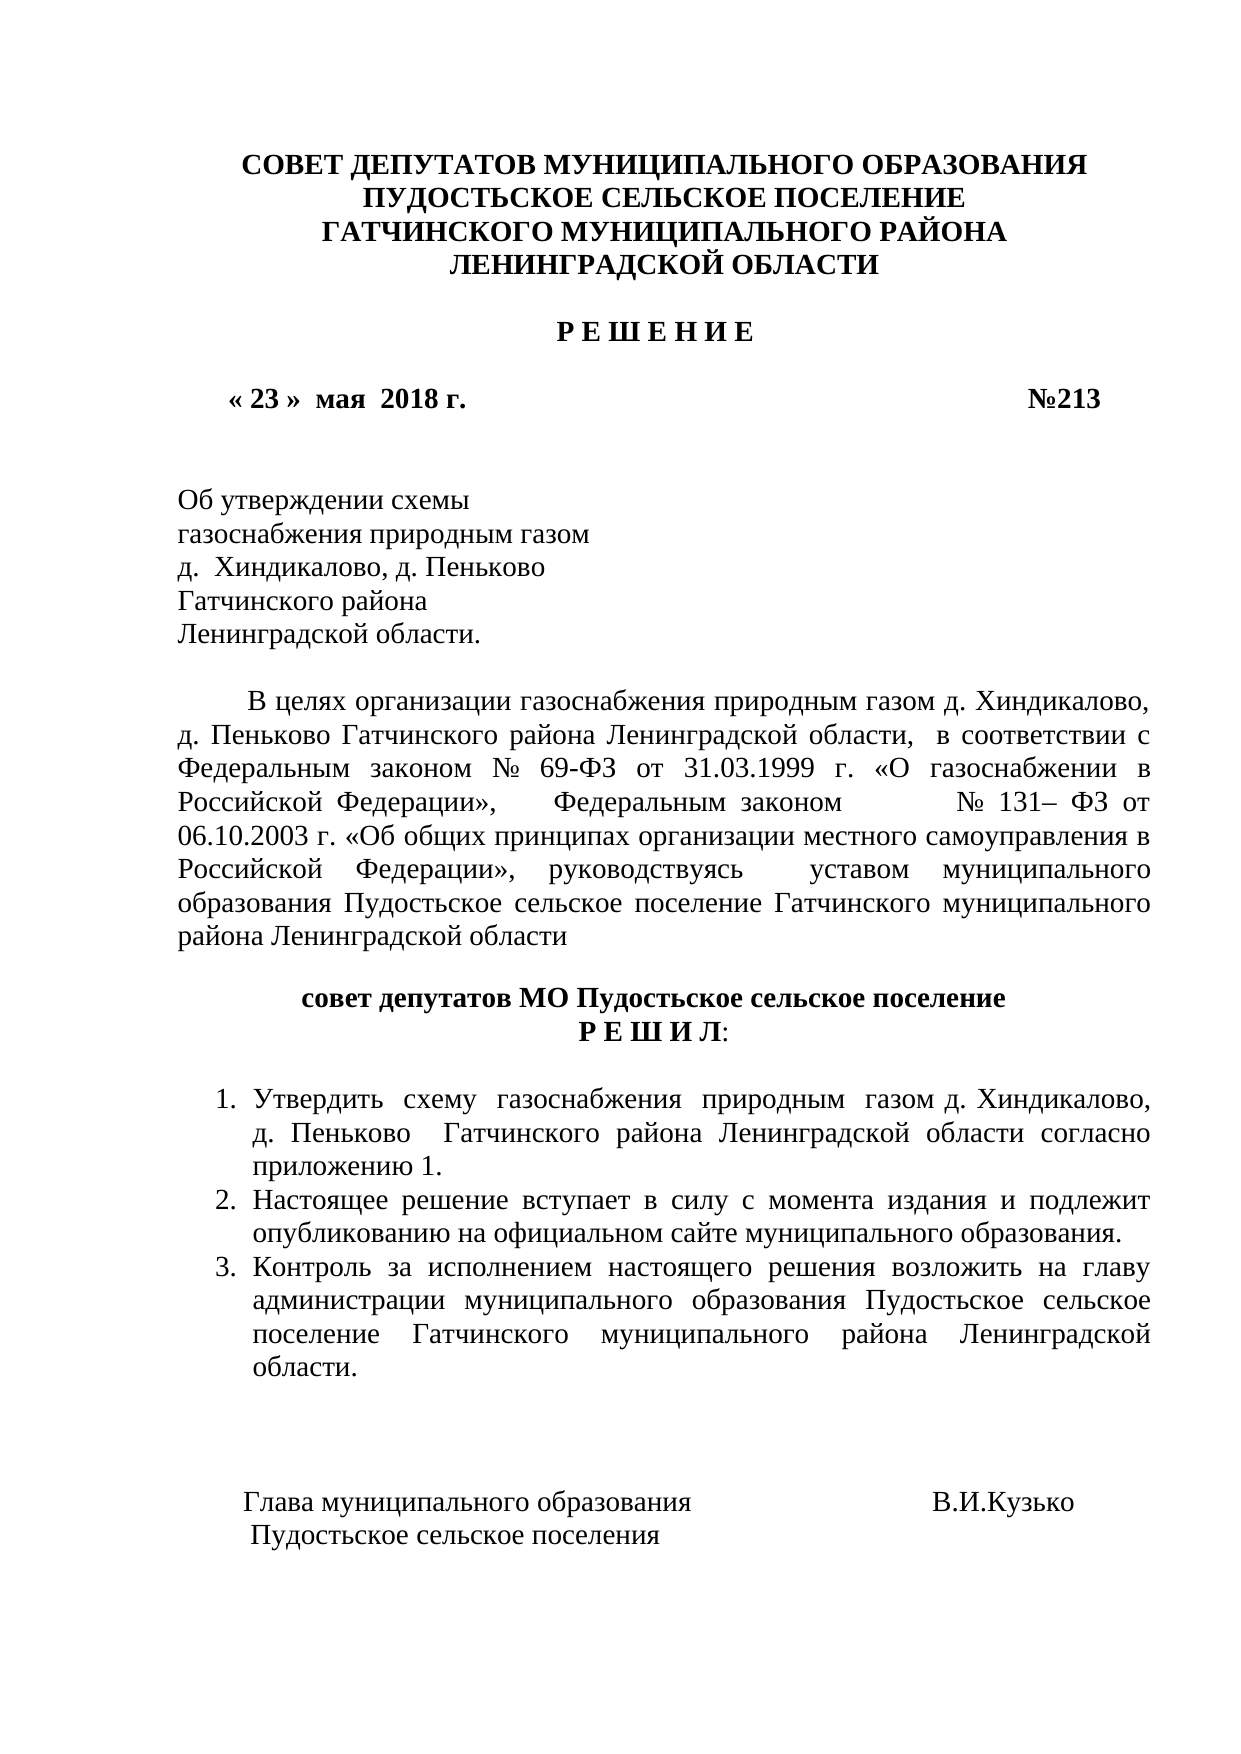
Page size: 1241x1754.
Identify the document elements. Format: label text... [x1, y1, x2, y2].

subtitle СОВЕТ ДЕПУТАТОВ МУНИЦИПАЛЬНОГО ОБРАЗОВАНИЯ [177, 147, 1152, 180]
text ГАТЧИНСКОГО МУНИЦИПАЛЬНОГО РАЙОНА [177, 214, 1152, 247]
list Настоящее решение вступает в силу с момента издания и подлежит опубликованию на официальном сайте муниципального образования. [215, 1182, 1152, 1249]
text Пудостьское сельское поселения [177, 1517, 1152, 1551]
text Р Е Ш Е Н И Е [177, 314, 1152, 348]
list Контроль за исполнением настоящего решения возложить на главу администрации муниципального образования Пудостьское сельское поселение Гатчинского муниципального района Ленинградской области. [215, 1249, 1152, 1383]
list Утвердить схему газоснабжения природным газом д. Хиндикалово, д. Пеньково Гатчинского района Ленинградской области согласно приложению 1. [215, 1081, 1152, 1182]
text ПУДОСТЬСКОЕ СЕЛЬСКОЕ ПОСЕЛЕНИЕ [177, 180, 1152, 214]
text Об утверждении схемы газоснабжения природным газом д. Хиндикалово, д. Пеньково Гатчинского района Ленинградской области. [177, 482, 606, 650]
text Глава муниципального образования В.И.Кузько [177, 1484, 1152, 1517]
text ЛЕНИНГРАДСКОЙ ОБЛАСТИ [177, 247, 1152, 281]
text Р Е Ш И Л: [177, 1014, 1152, 1048]
text В целях организации газоснабжения природным газом д. Хиндикалово, д. Пеньково Гатчинского района Ленинградской области, в соответствии с Федеральным законом № 69-ФЗ от 31.03.1999 г. «О газоснабжении в Российской Федерации», Федеральным законом № 131– ФЗ от 06.10.2003 г. «Об общих принципах организации местного самоуправления в Российской Федерации», руководствуясь уставом муниципального образования Пудостьское сельское поселение Гатчинского муниципального района Ленинградской области [177, 683, 1152, 952]
text « 23 » мая 2018 г. №213 [177, 382, 1152, 415]
text совет депутатов МО Пудостьское сельское поселение [177, 981, 1152, 1014]
